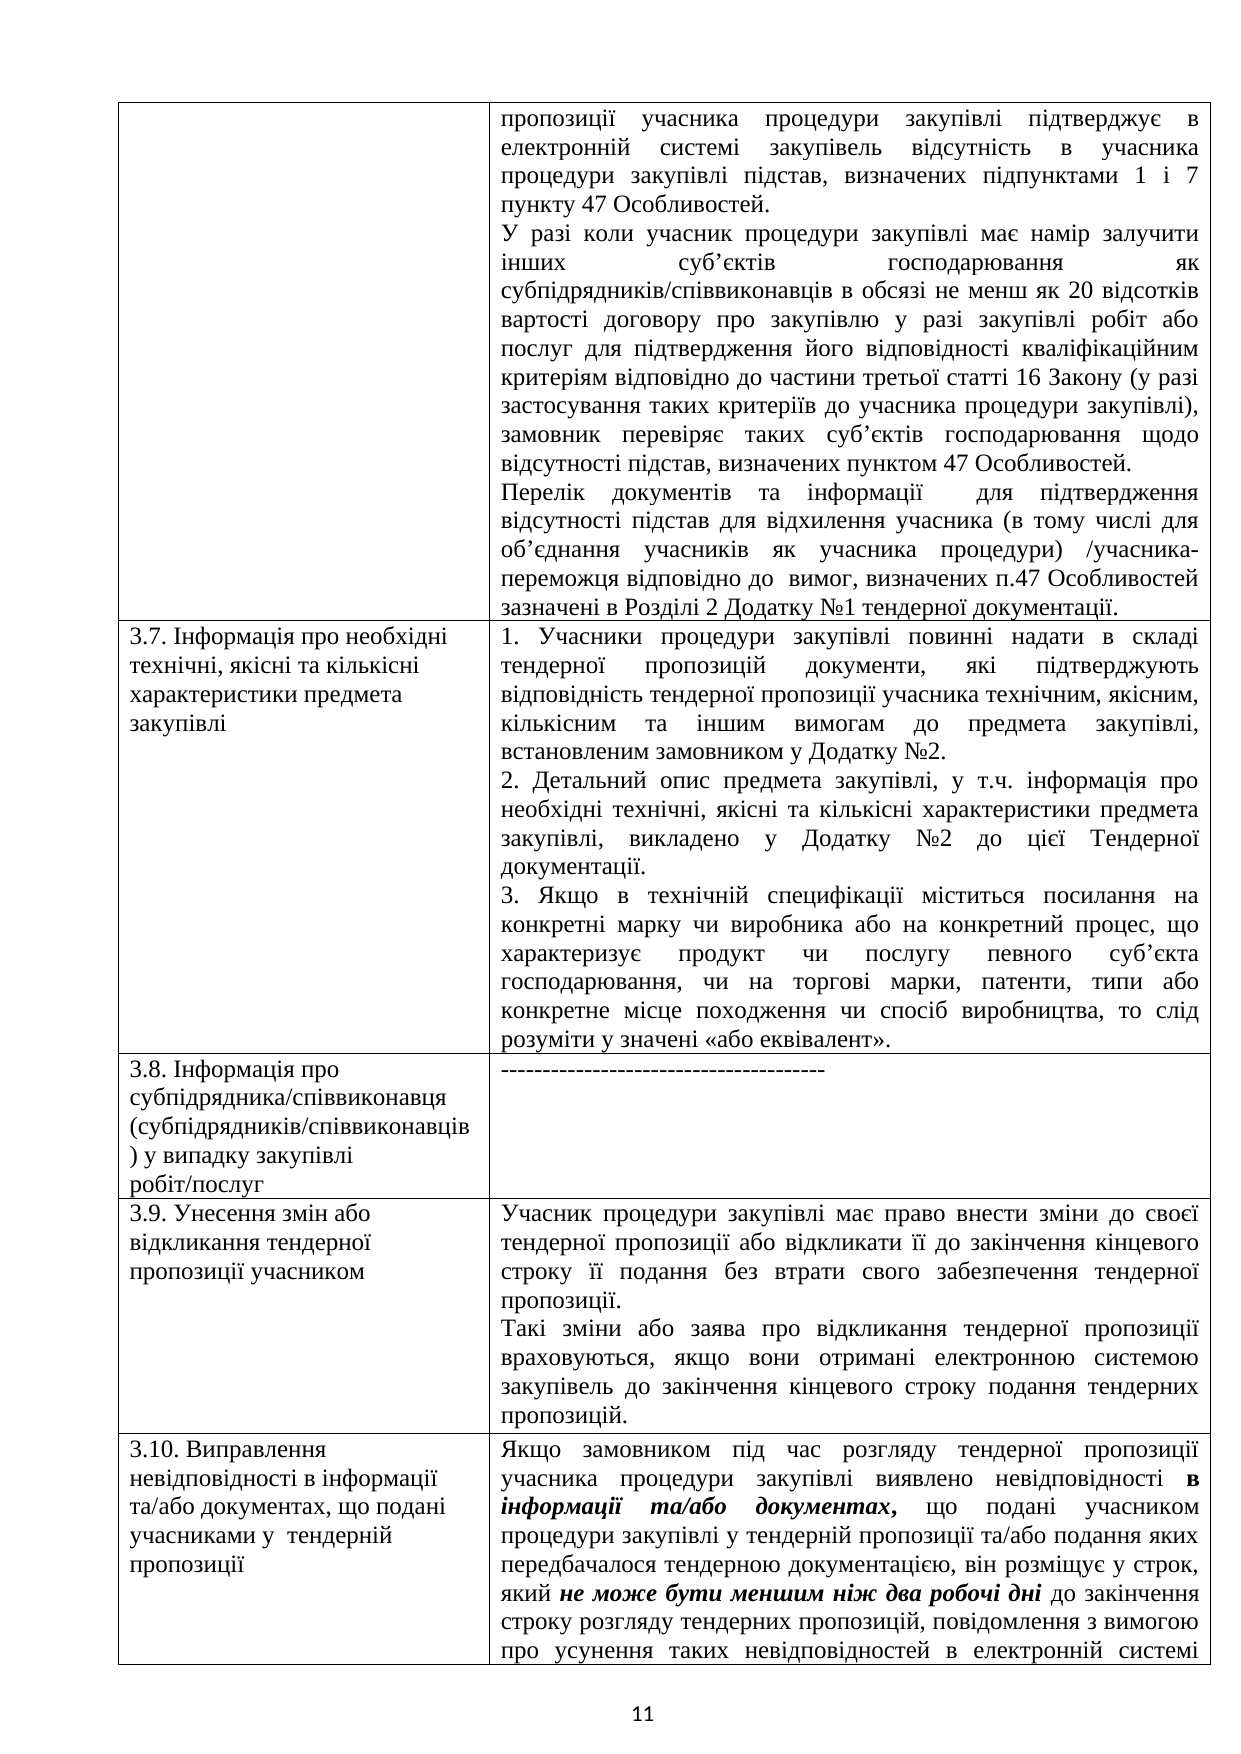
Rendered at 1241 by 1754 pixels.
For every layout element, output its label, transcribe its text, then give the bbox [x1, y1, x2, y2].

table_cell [119, 103, 489, 620]
table_cell 3.7. Інформація про необхідні технічні, якісні та кількісні характеристики предмета закупівлі [119, 621, 489, 1053]
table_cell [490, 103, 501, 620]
table_cell 3.8. Інформація про субпідрядника/співвиконавця (субпідрядників/співвиконавців) у випадку закупівлі робіт/послуг [119, 1054, 489, 1197]
table_cell 1. Учасники процедури закупівлі повинні надати в складі тендерної пропозицій документи, які підтверджують відповідність тендерної пропозиції учасника технічним, якісним, кількісним та іншим вимогам до предмета закупівлі, встановленим замовником у Додатку №2. 2. Детальний опис предмета закупівлі, у т.ч. інформація про необхідні технічні, якісні та кількісні характеристики предмета закупівлі, викладено у Додатку №2 до цієї Тендерної документації. 3. Якщо в технічній специфікації міститься посилання на конкретні марку чи виробника або на конкретний процес, що характеризує продукт чи послугу певного суб’єкта господарювання, чи на торгові марки, патенти, типи або конкретне місце походження чи спосіб виробництва, то слід розуміти у значені «або еквівалент». [490, 621, 1210, 1053]
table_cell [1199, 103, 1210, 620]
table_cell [490, 1434, 1210, 1664]
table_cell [119, 1434, 489, 1664]
table_cell Учасник процедури закупівлі має право внести зміни до своєї тендерної пропозиції або відкликати її до закінчення кінцевого строку її подання без втрати свого забезпечення тендерної пропозиції. Такі зміни або заява про відкликання тендерної пропозиції враховуються, якщо вони отримані електронною системою закупівель до закінчення кінцевого строку подання тендерних пропозицій. [490, 1199, 1210, 1433]
table_cell 3.9. Унесення змін або відкликання тендерної пропозиції учасником [119, 1199, 489, 1433]
table_cell --------------------------------------- [490, 1054, 1210, 1197]
